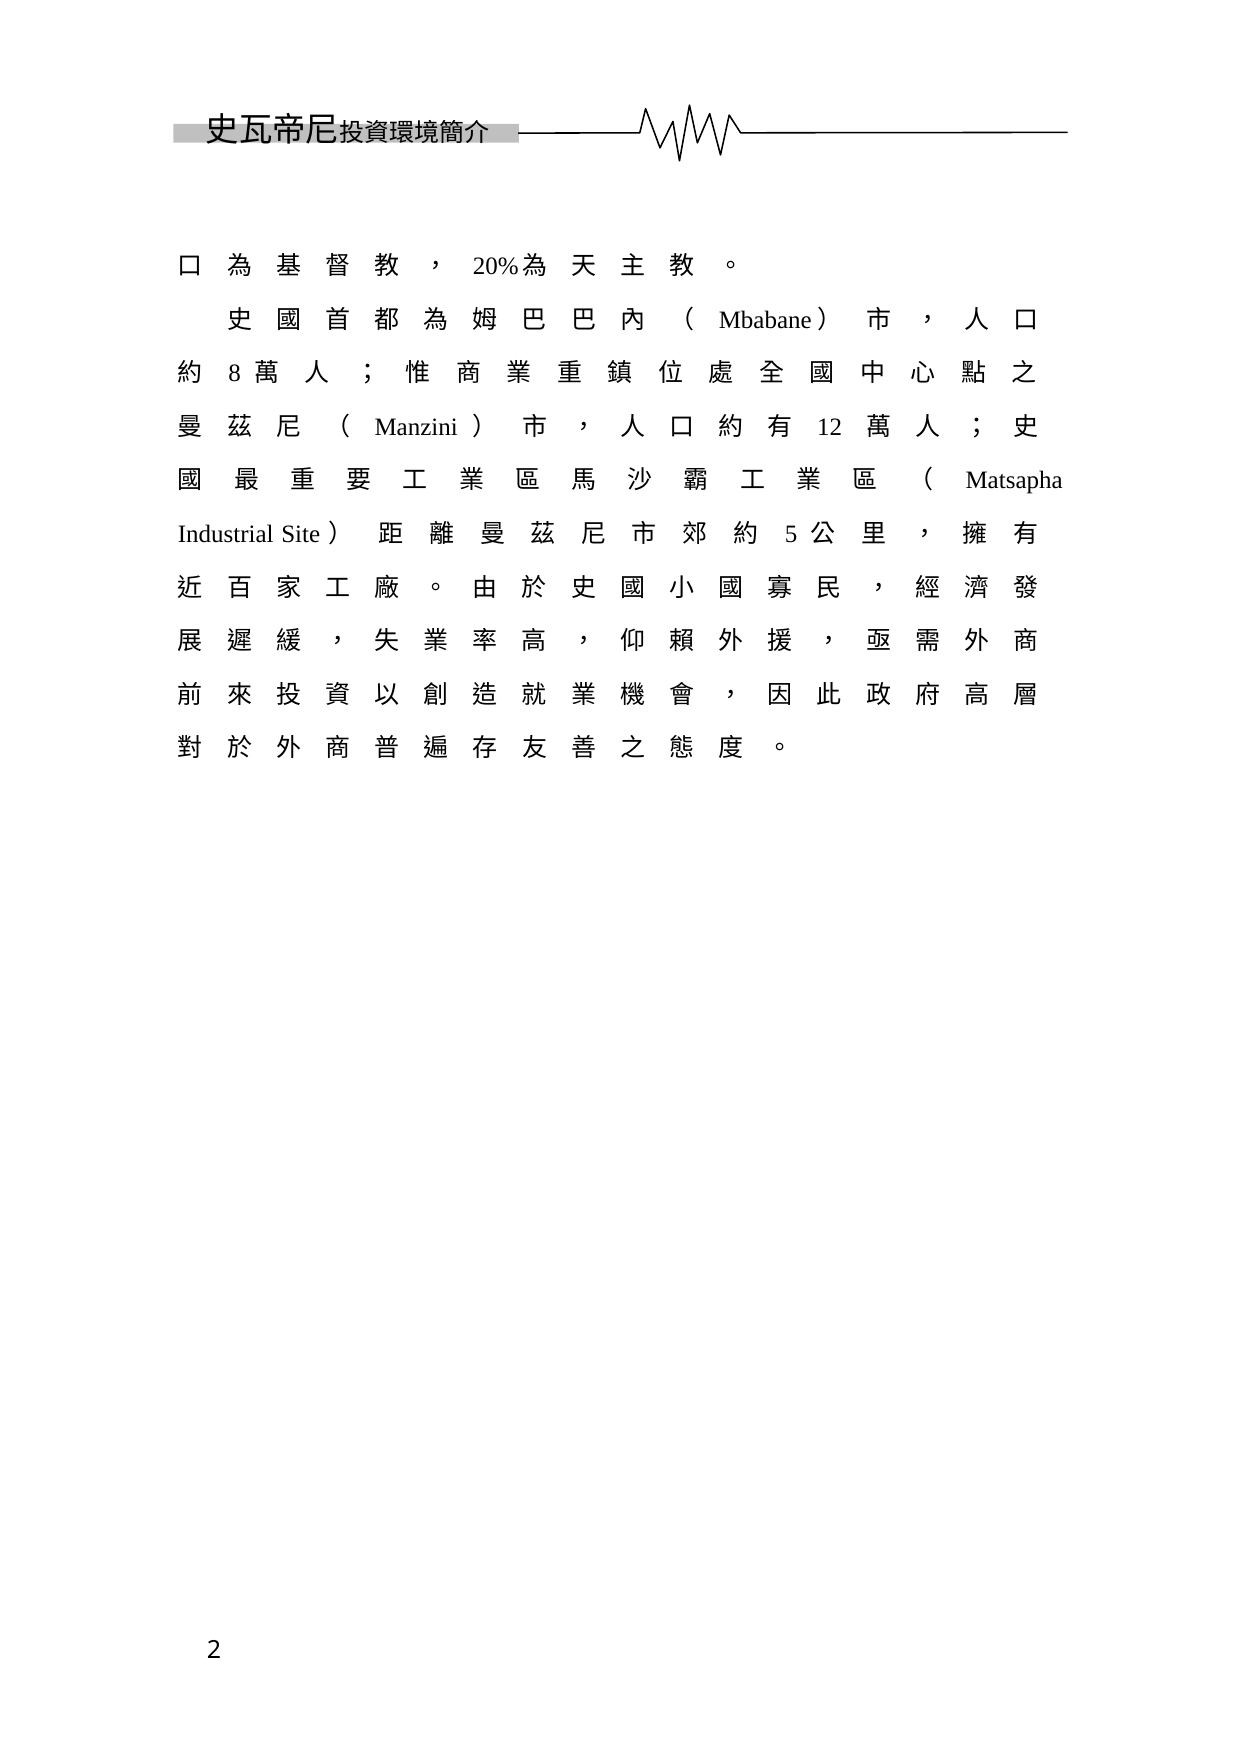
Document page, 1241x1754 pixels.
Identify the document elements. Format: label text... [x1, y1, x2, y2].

text 史國首都為姆巴巴內（Mbabane）市，人口約8萬人；惟商業重鎮位處全國中心點之曼茲尼（Manzini）市，人口約有12萬人；史國最重要工業區馬沙霸工業區（Matsapha Industrial Site）距離曼茲尼市郊約，擁有近百家工廠。由於史國小國寡民，經濟發展遲緩，失業率高，仰賴外援，亟需外商前來投資以創造就業機會，因此政府高層對於外商普遍存友善之態度。 [178, 291, 1063, 773]
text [178, 237, 1063, 291]
